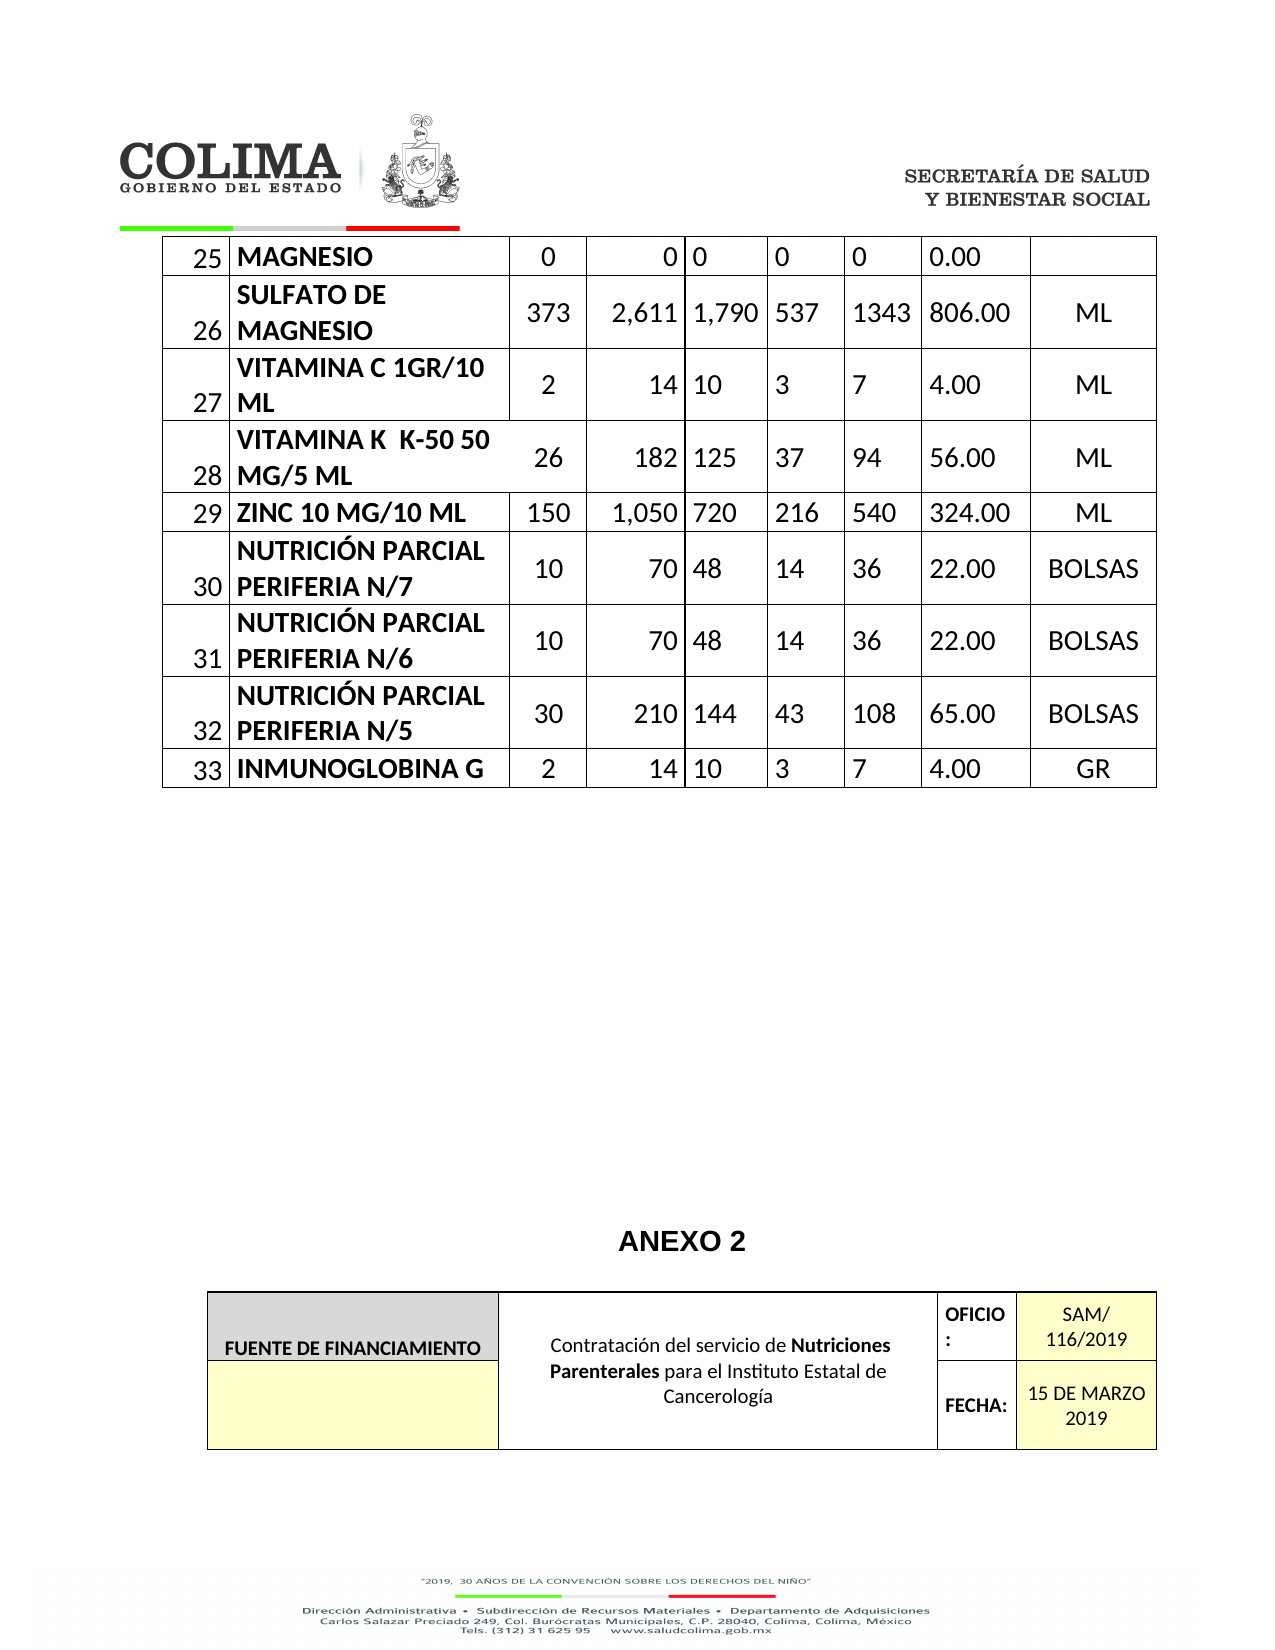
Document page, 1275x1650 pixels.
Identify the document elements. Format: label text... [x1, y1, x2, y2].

table_header SAM/116/2019 [1017, 1293, 1156, 1360]
table_cell 14 [768, 605, 844, 676]
table_cell FECHA: [938, 1361, 1016, 1449]
table_cell 540 [845, 493, 921, 531]
table_cell 36 [845, 532, 921, 603]
table_cell 29 [163, 493, 229, 531]
table_cell 2 [510, 349, 586, 420]
table_cell 4.00 [922, 349, 1030, 420]
table_cell 37 [768, 421, 844, 492]
table_header OFICIO: [938, 1293, 1016, 1360]
table_cell BOLSAS [1031, 677, 1156, 748]
table_cell 720 [686, 493, 767, 531]
table_cell INMUNOGLOBINA G [230, 749, 509, 787]
table_cell NUTRICIÓN PARCIAL PERIFERIA N/6 [230, 605, 509, 676]
table_cell 14 [768, 532, 844, 603]
table_cell BOLSAS [1031, 532, 1156, 603]
picture [3, 29, 1267, 255]
table_cell GR [1031, 749, 1156, 787]
table_cell 14 [587, 349, 684, 420]
picture [29, 1561, 1204, 1649]
table_cell 3 [768, 749, 844, 787]
table_cell 27 [163, 349, 229, 420]
table_cell 14 [587, 749, 684, 787]
table_cell 2 [510, 749, 586, 787]
table_cell 144 [686, 677, 767, 748]
table_cell 537 [768, 276, 844, 348]
table_cell NUTRICIÓN PARCIAL PERIFERIA N/5 [230, 677, 509, 748]
table_cell 36 [845, 605, 921, 676]
table_cell [208, 1361, 498, 1449]
table_cell 1,050 [587, 493, 684, 531]
table_cell 10 [686, 749, 767, 787]
table_cell 125 [686, 421, 767, 492]
table_cell 33 [163, 749, 229, 787]
table_cell 7 [845, 749, 921, 787]
table_cell 10 [686, 349, 767, 420]
table_cell 3 [768, 349, 844, 420]
table_cell 32 [163, 677, 229, 748]
table_cell 26 [163, 276, 229, 348]
table_cell SULFATO DE MAGNESIO [230, 276, 509, 348]
table_cell 373 [510, 276, 586, 348]
table_cell 0 [768, 237, 844, 275]
table_cell 94 [845, 421, 921, 492]
table_cell 31 [163, 605, 229, 676]
table_cell 806.00 [922, 276, 1030, 348]
table_cell 56.00 [922, 421, 1030, 492]
table_header Contratación del servicio de Nutriciones Parenterales para el Instituto Estatal de Cancerología [499, 1293, 937, 1449]
table_cell ML [1031, 493, 1156, 531]
table_cell 108 [845, 677, 921, 748]
table_cell 10 [510, 605, 586, 676]
table_cell 25 [163, 237, 229, 275]
table_cell 70 [587, 532, 684, 603]
table_cell 0 [686, 237, 767, 275]
table_cell 10 [510, 532, 586, 603]
table_cell 1,790 [686, 276, 767, 348]
text ANEXO 2 [207, 1224, 1157, 1258]
table_cell MAGNESIO [230, 237, 509, 275]
table_cell VITAMINA C 1GR/10 ML [230, 349, 509, 420]
table_cell 0 [845, 237, 921, 275]
table_cell 216 [768, 493, 844, 531]
table_cell ML [1031, 276, 1156, 348]
table_header FUENTE DE FINANCIAMIENTO [208, 1293, 498, 1360]
table_cell 30 [510, 677, 586, 748]
table_cell [1031, 237, 1156, 275]
table_cell VITAMINA K K-50 50 MG/5 ML [230, 421, 509, 492]
table_cell 22.00 [922, 605, 1030, 676]
table_cell 150 [510, 493, 586, 531]
table_cell 4.00 [922, 749, 1030, 787]
table_cell ML [1031, 421, 1156, 492]
table_cell 0.00 [922, 237, 1030, 275]
table_cell 324.00 [922, 493, 1030, 531]
table_cell 1343 [845, 276, 921, 348]
table_cell 15 DE MARZO 2019 [1017, 1361, 1156, 1449]
table_cell 48 [686, 532, 767, 603]
table_cell 28 [163, 421, 229, 492]
table_cell ZINC 10 MG/10 ML [230, 493, 509, 531]
table_cell 70 [587, 605, 684, 676]
table_cell 48 [686, 605, 767, 676]
table_cell 26 [510, 421, 586, 492]
table_cell NUTRICIÓN PARCIAL PERIFERIA N/7 [230, 532, 509, 603]
table_cell 0 [510, 237, 586, 275]
table_cell ML [1031, 349, 1156, 420]
table_cell 182 [587, 421, 684, 492]
table_cell 30 [163, 532, 229, 603]
table_cell 7 [845, 349, 921, 420]
table_cell BOLSAS [1031, 605, 1156, 676]
table_cell 2,611 [587, 276, 684, 348]
table_cell 43 [768, 677, 844, 748]
table_cell 0 [587, 237, 684, 275]
table_cell 22.00 [922, 532, 1030, 603]
table_cell 210 [587, 677, 684, 748]
table_cell 65.00 [922, 677, 1030, 748]
